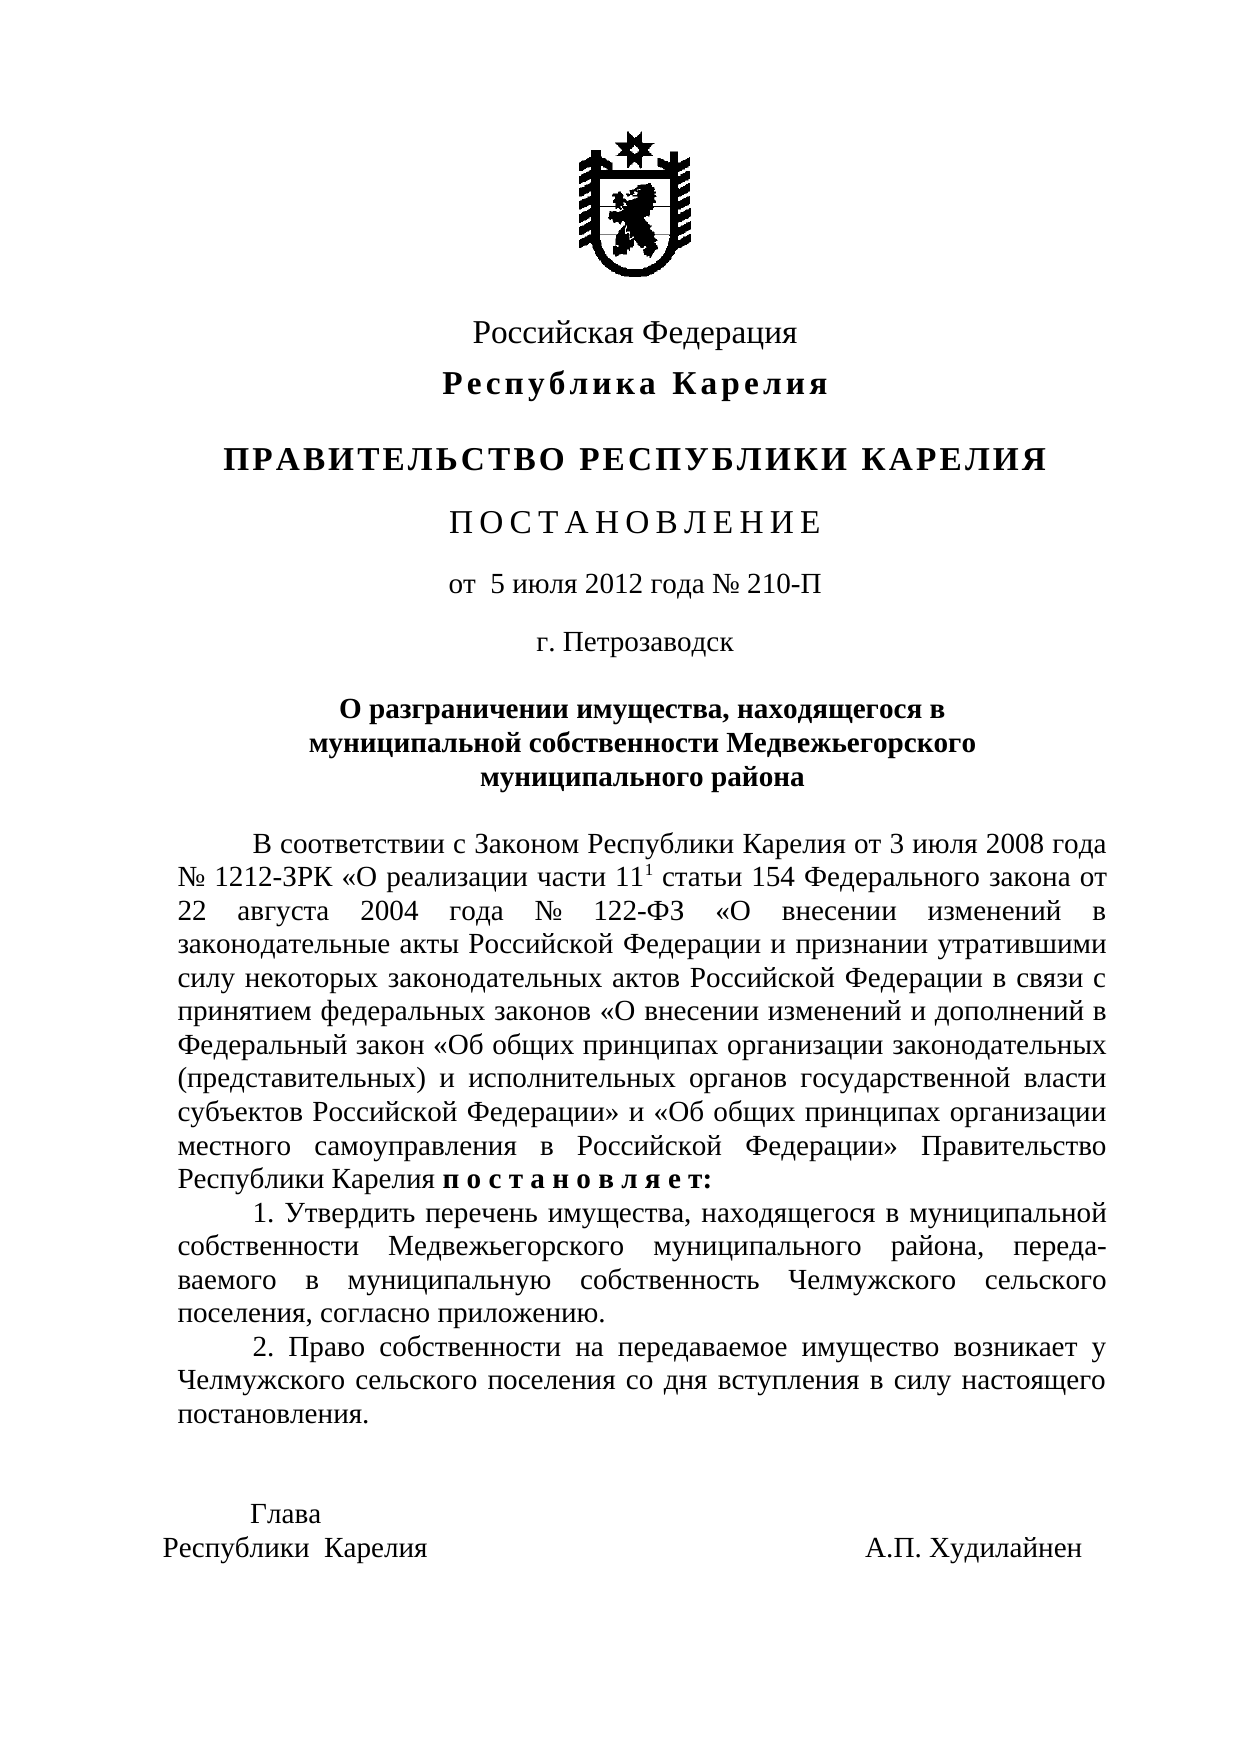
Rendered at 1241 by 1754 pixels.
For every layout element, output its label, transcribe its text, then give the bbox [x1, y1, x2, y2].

text муниципального района [177, 759, 1107, 792]
subtitle ПРАВИТЕЛЬСТВО РЕСПУБЛИКИ КАРЕЛИЯ [162, 439, 1107, 478]
text муниципальной собственности Медвежьегорского [177, 725, 1107, 759]
subtitle Российская Федерация [162, 313, 1107, 351]
text от 5 июля 2012 года № 210-П [162, 566, 1107, 599]
text 2. Право собственности на передаваемое имущество возникает у Челмужского сельского поселения со дня вступления в силу настоящего постановления. [177, 1329, 1107, 1429]
picture [559, 118, 711, 301]
text Глава [162, 1497, 1107, 1530]
text О разграничении имущества, находящегося в [177, 692, 1107, 725]
text 1. Утвердить перечень имущества, находящегося в муниципальной собственности Медвежьегорского муниципального района, переда- ваемого в муниципальную собственность Челмужского сельского поселения, согласно приложению. [177, 1195, 1107, 1329]
subtitle Республика Карелия [162, 363, 1107, 402]
text В соответствии с Законом Республики Карелия от 3 июля 2008 года № 1212-ЗРК «О реализации части 111 статьи 154 Федерального закона от 22 августа 2004 года № 122-ФЗ «О внесении изменений в законодательные акты Российской Федерации и признании утратившими силу некоторых законодательных актов Российской Федерации в связи с принятием федеральных законов «О внесении изменений и дополнений в Федеральный закон «Об общих принципах организации законодательных (представительных) и исполнительных органов государственной власти субъектов Российской Федерации» и «Об общих принципах организации местного самоуправления в Российской Федерации» Правительство Республики Карелия п о с т а н о в л я е т: [177, 826, 1107, 1195]
subtitle ПОСТАНОВЛЕНИЕ [162, 503, 1107, 541]
text г. Петрозаводск [162, 624, 1107, 658]
text Республики Карелия А.П. Худилайнен [162, 1530, 1107, 1564]
